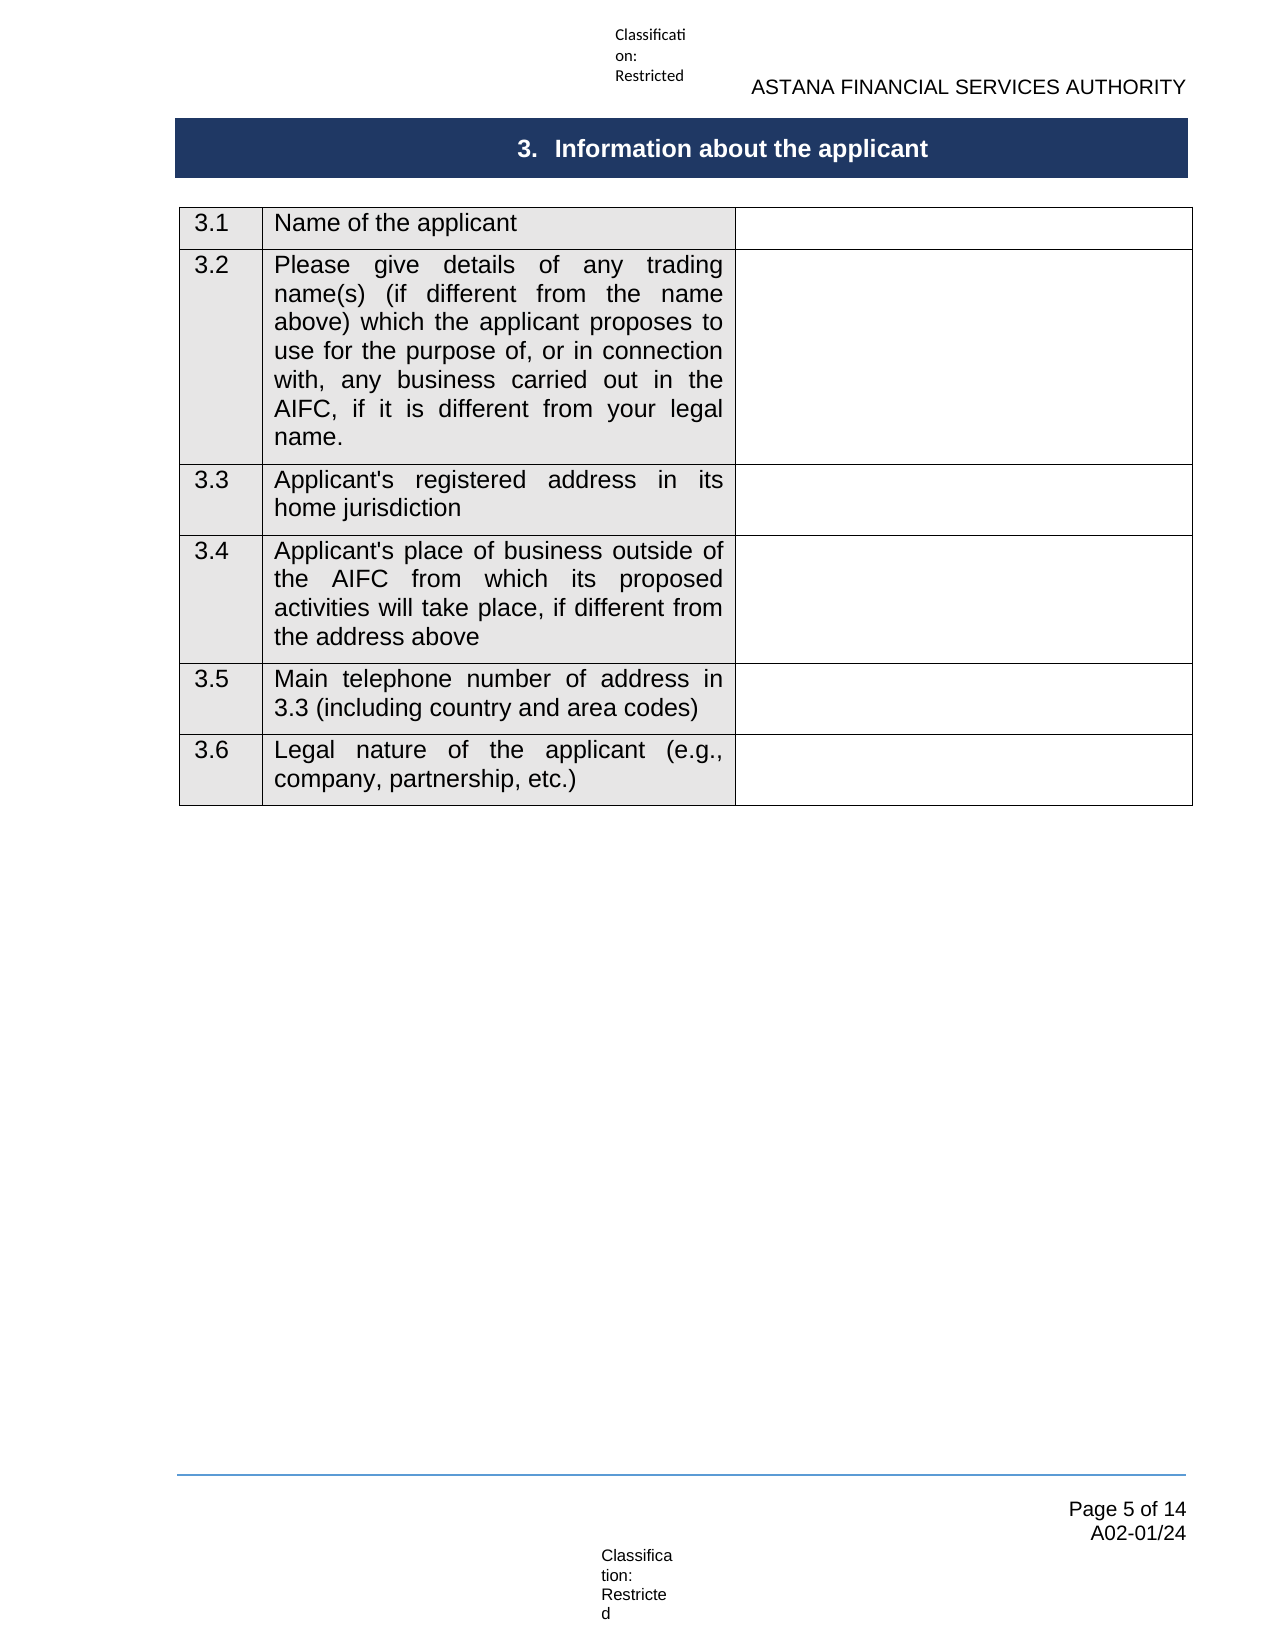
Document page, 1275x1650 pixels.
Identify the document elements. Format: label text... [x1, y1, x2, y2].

table_cell [180, 250, 262, 464]
table_cell [180, 735, 262, 805]
table_cell [736, 664, 1192, 734]
table_cell [736, 536, 1192, 663]
table_cell Applicant's place of business outside of the AIFC from which its proposed activities will take place, if different from the address above [263, 536, 735, 663]
table_header [736, 208, 1192, 249]
table_cell Applicant's registered address in its home jurisdiction [263, 465, 735, 535]
table_cell [180, 664, 262, 734]
table_cell Main telephone number of address in 3.3 (including country and area codes) [263, 664, 735, 734]
table_header Name of the applicant [263, 208, 735, 249]
table_header Information about the applicant [175, 118, 1188, 178]
table_cell Please give details of any trading name(s) (if different from the name above) which the applicant proposes to use for the purpose of, or in connection with, any business carried out in the AIFC, if it is different from your legal name. [263, 250, 735, 464]
table_cell [736, 250, 1192, 464]
table_cell [180, 465, 262, 535]
table_cell [180, 536, 262, 663]
table_cell [736, 735, 1192, 805]
table_header [180, 208, 262, 249]
table_cell Legal nature of the applicant (e.g., company, partnership, etc.) [263, 735, 735, 805]
table_cell [736, 465, 1192, 535]
